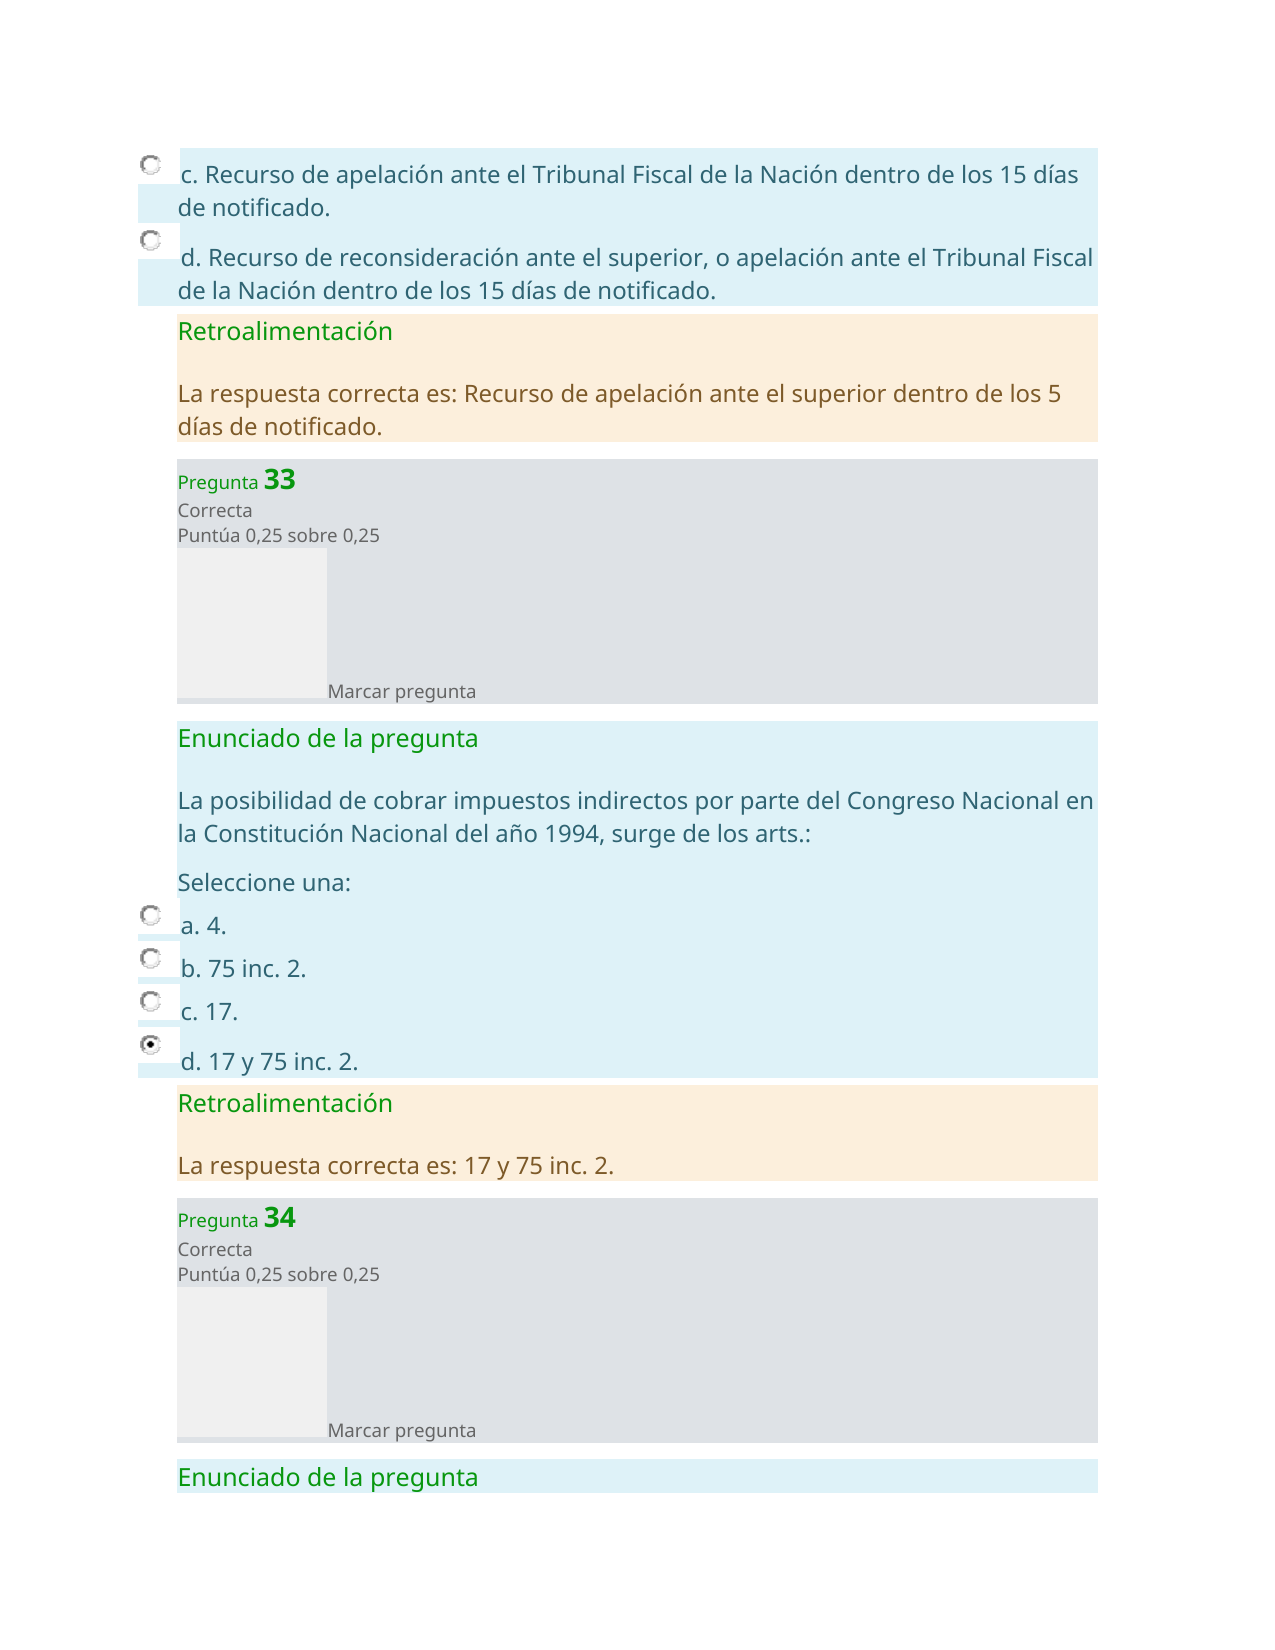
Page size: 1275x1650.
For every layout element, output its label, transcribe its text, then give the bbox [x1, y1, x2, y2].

text Enunciado de la pregunta [177, 721, 1098, 754]
text Marcar pregunta [177, 1287, 1098, 1443]
text a. 4. [138, 898, 1098, 941]
text Puntúa 0,25 sobre 0,25 [177, 1262, 1098, 1287]
text Pregunta 34 [177, 1198, 1098, 1236]
text c. Recurso de apelación ante el Tribunal Fiscal de la Nación dentro de los 15 días de notificado. [138, 148, 1098, 223]
text La respuesta correcta es: Recurso de apelación ante el superior dentro de los 5 días de notificado. [177, 377, 1098, 442]
text Retroalimentación [177, 1085, 1098, 1119]
text La respuesta correcta es: 17 y 75 inc. 2. [177, 1148, 1098, 1181]
text Pregunta 33 [177, 459, 1098, 497]
text b. 75 inc. 2. [138, 941, 1098, 984]
text Correcta [177, 1236, 1098, 1262]
text d. 17 y 75 inc. 2. [138, 1027, 1098, 1078]
text Enunciado de la pregunta [177, 1459, 1098, 1493]
text Marcar pregunta [177, 548, 1098, 704]
text Puntúa 0,25 sobre 0,25 [177, 523, 1098, 548]
text Seleccione una: [177, 866, 1098, 898]
text La posibilidad de cobrar impuestos indirectos por parte del Congreso Nacional en la Constitución Nacional del año 1994, surge de los arts.: [177, 784, 1098, 849]
text Correcta [177, 497, 1098, 523]
text Retroalimentación [177, 314, 1098, 348]
text d. Recurso de reconsideración ante el superior, o apelación ante el Tribunal Fiscal de la Nación dentro de los 15 días de notificado. [138, 223, 1098, 306]
text c. 17. [138, 984, 1098, 1027]
